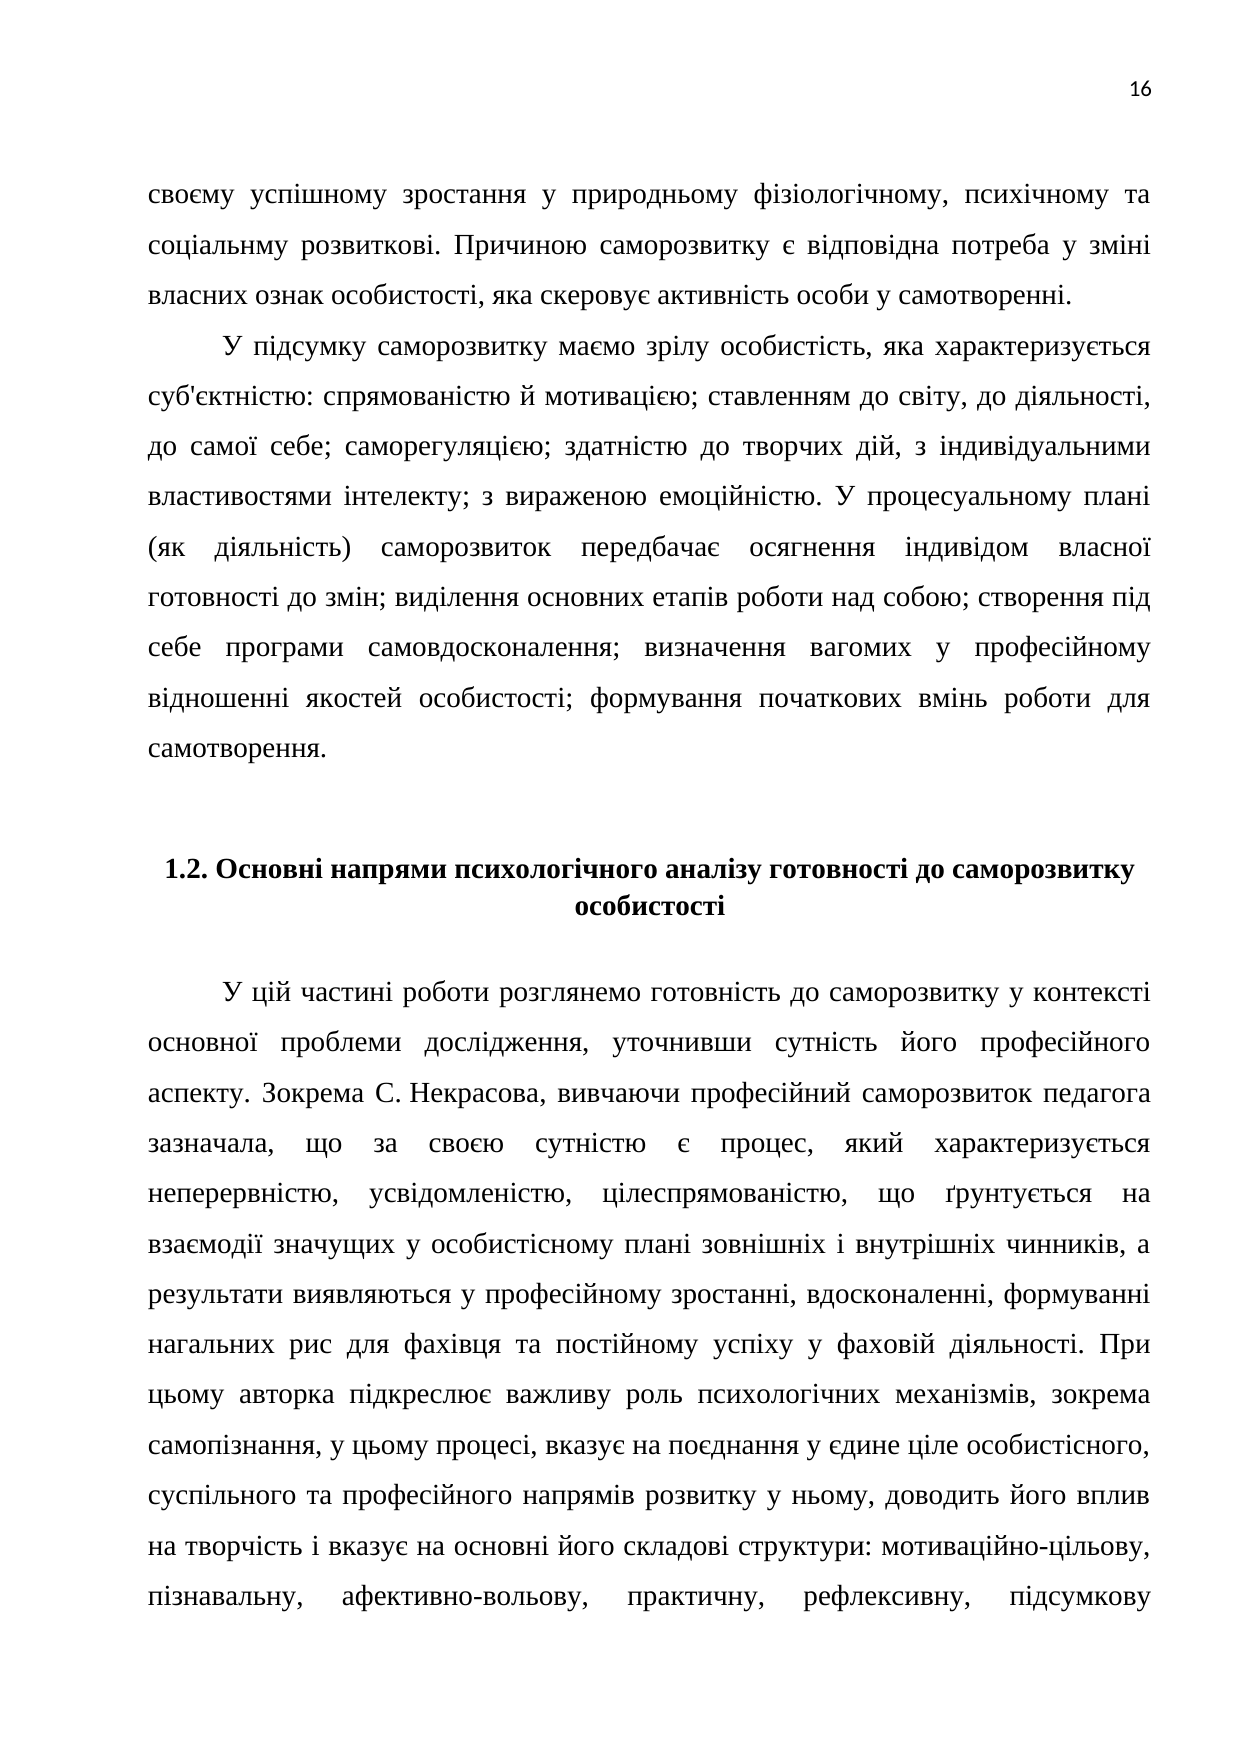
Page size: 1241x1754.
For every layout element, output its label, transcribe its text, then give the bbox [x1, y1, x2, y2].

subtitle 1.2. Основні напрями психологічного аналізу готовності до саморозвитку особистості [148, 852, 1152, 921]
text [148, 177, 1152, 311]
text У підсумку саморозвитку маємо зрілу особистість, яка характеризується суб'єктністю: спрямованістю й мотивацією; ставленням до світу, до діяльності, до самої себе; саморегуляцією; здатністю до творчих дій, з індивідуальними властивостями інтелекту; з вираженою емоційністю. У процесуальному плані (як діяльність) саморозвиток передбачає осягнення індивідом власної готовності до змін; виділення основних етапів роботи над собою; створення під себе програми самовдосконалення; визначення вагомих у професійному відношенні якостей особистості; формування початкових вмінь роботи для самотворення. [148, 328, 1152, 764]
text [148, 974, 1152, 1611]
